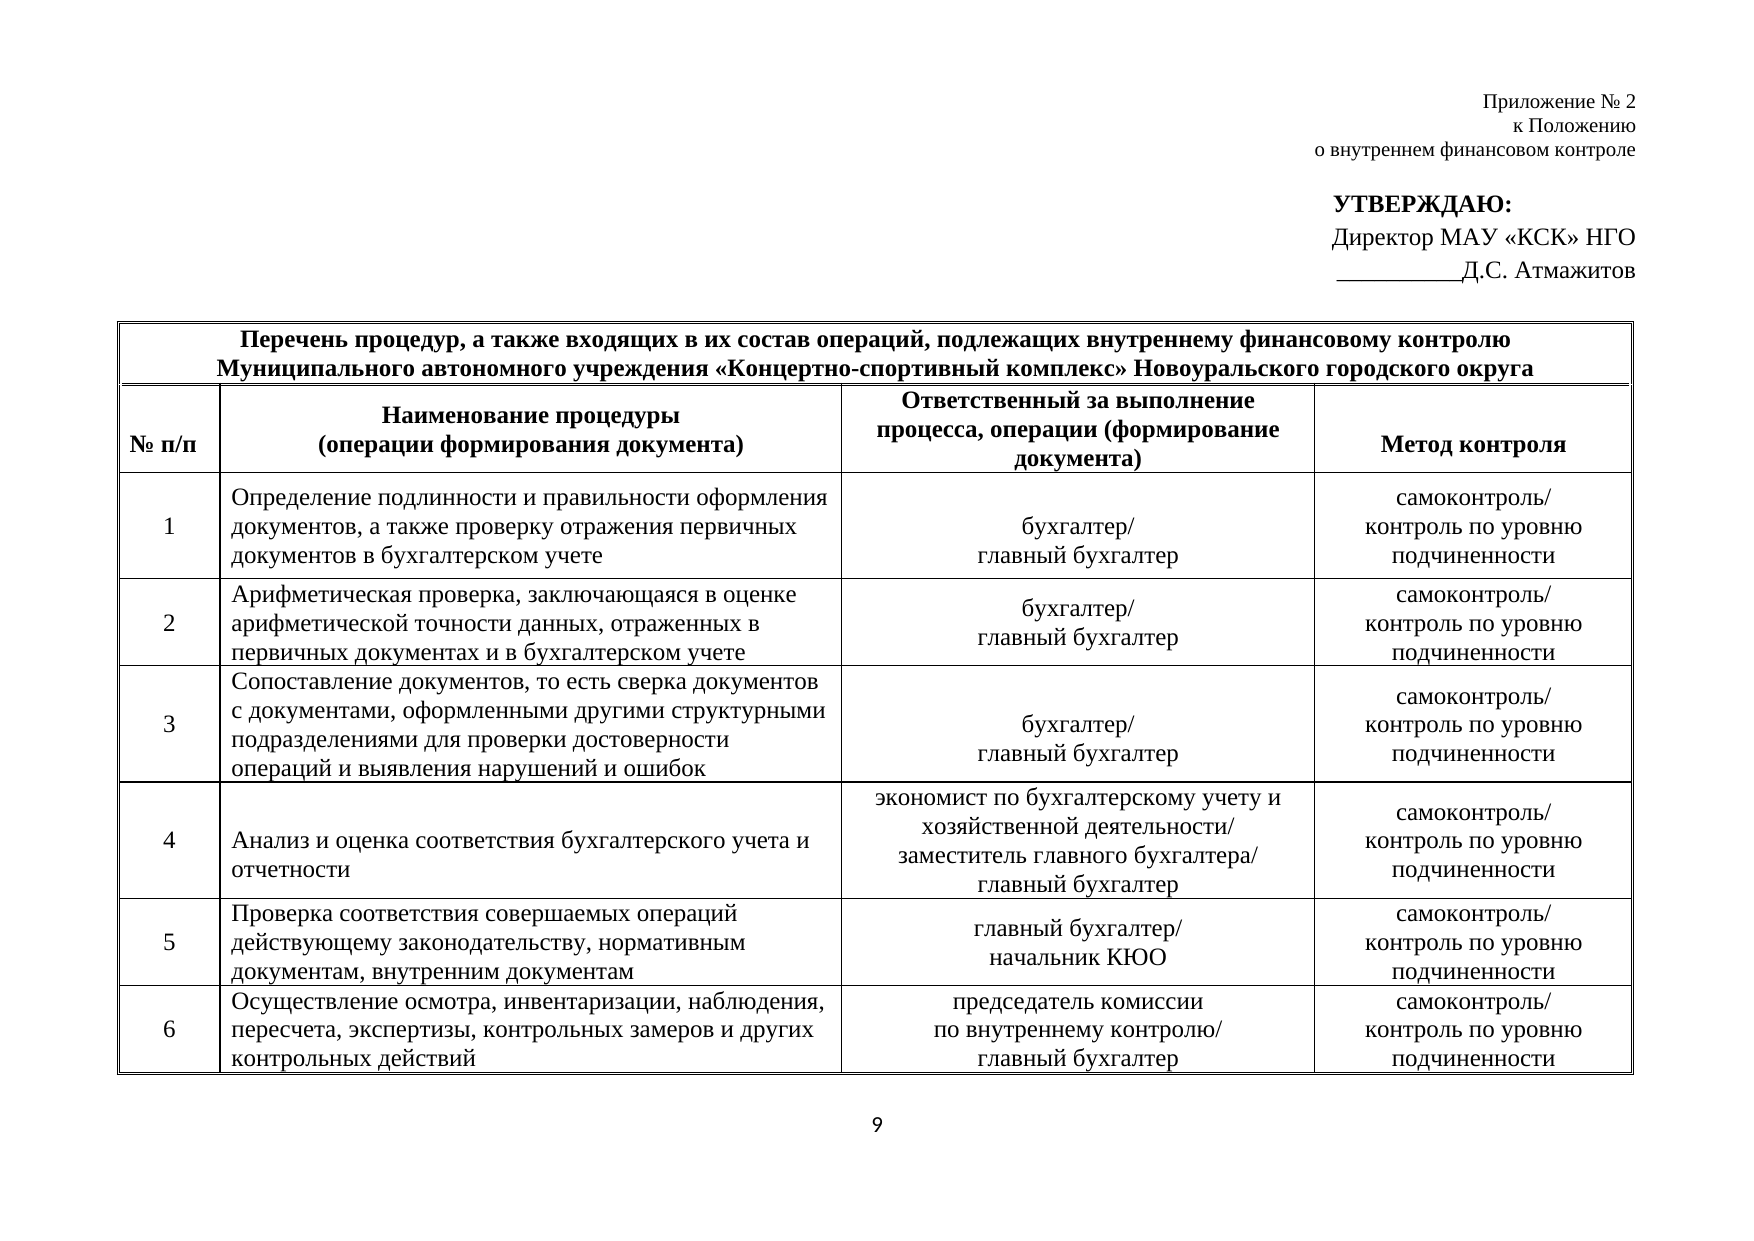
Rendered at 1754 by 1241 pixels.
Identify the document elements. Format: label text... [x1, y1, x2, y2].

text Директор МАУ «КСК» НГО [118, 222, 1636, 251]
text УТВЕРЖДАЮ: [118, 189, 1636, 218]
table_cell самоконтроль/ контроль по уровню подчиненности [1315, 666, 1631, 781]
table_header Перечень процедур, а также входящих в их состав операций, подлежащих внутреннему финансовому контролю Муниципального автономного учреждения «Концертно-спортивный комплекс» Новоуральского городского округа [120, 324, 1631, 382]
table_cell № п/п [120, 383, 219, 472]
table_cell бухгалтер/ главный бухгалтер [842, 579, 1314, 665]
text __________Д.С. Атмажитов [118, 255, 1636, 284]
table_cell Анализ и оценка соответствия бухгалтерского учета и отчетности [221, 783, 841, 897]
table_cell 3 [120, 666, 219, 781]
table_cell Проверка соответствия совершаемых операций действующему законодательству, нормативным документам, внутренним документам [221, 899, 841, 985]
table_cell самоконтроль/ контроль по уровню подчиненности [1315, 579, 1631, 665]
table_cell Наименование процедуры (операции формирования документа) [221, 386, 841, 472]
table_cell Сопоставление документов, то есть сверка документов с документами, оформленными другими структурными подразделениями для проверки достоверности операций и выявления нарушений и ошибок [221, 666, 841, 781]
table_cell бухгалтер/ главный бухгалтер [842, 666, 1314, 781]
table_cell Метод контроля [1315, 383, 1631, 472]
table_cell Арифметическая проверка, заключающаяся в оценке арифметической точности данных, отраженных в первичных документах и в бухгалтерском учете [221, 579, 841, 665]
table_cell 1 [120, 473, 219, 578]
table_cell председатель комиссии по внутреннему контролю/ главный бухгалтер [842, 986, 1314, 1072]
table_cell 4 [120, 783, 219, 897]
table_cell 5 [120, 899, 219, 985]
text Приложение № 2 [118, 89, 1636, 113]
table_cell самоконтроль/ контроль по уровню подчиненности [1315, 473, 1631, 578]
table_cell Ответственный за выполнение процесса, операции (формирование документа) [842, 386, 1314, 472]
table_cell 2 [120, 579, 219, 665]
text о внутреннем финансовом контроле [118, 137, 1636, 161]
table_cell самоконтроль/ контроль по уровню подчиненности [1315, 783, 1631, 897]
table_cell главный бухгалтер/ начальник КЮО [842, 899, 1314, 985]
table_cell 6 [120, 986, 219, 1072]
table_cell Осуществление осмотра, инвентаризации, наблюдения, пересчета, экспертизы, контрольных замеров и других контрольных действий [221, 986, 841, 1072]
text к Положению [118, 113, 1636, 137]
table_cell самоконтроль/ контроль по уровню подчиненности [1315, 986, 1631, 1072]
table_cell Определение подлинности и правильности оформления документов, а также проверку отражения первичных документов в бухгалтерском учете [221, 473, 841, 578]
table_cell самоконтроль/ контроль по уровню подчиненности [1315, 899, 1631, 985]
table_cell экономист по бухгалтерскому учету и хозяйственной деятельности/ заместитель главного бухгалтера/ главный бухгалтер [842, 783, 1314, 897]
table_cell бухгалтер/ главный бухгалтер [842, 473, 1314, 578]
